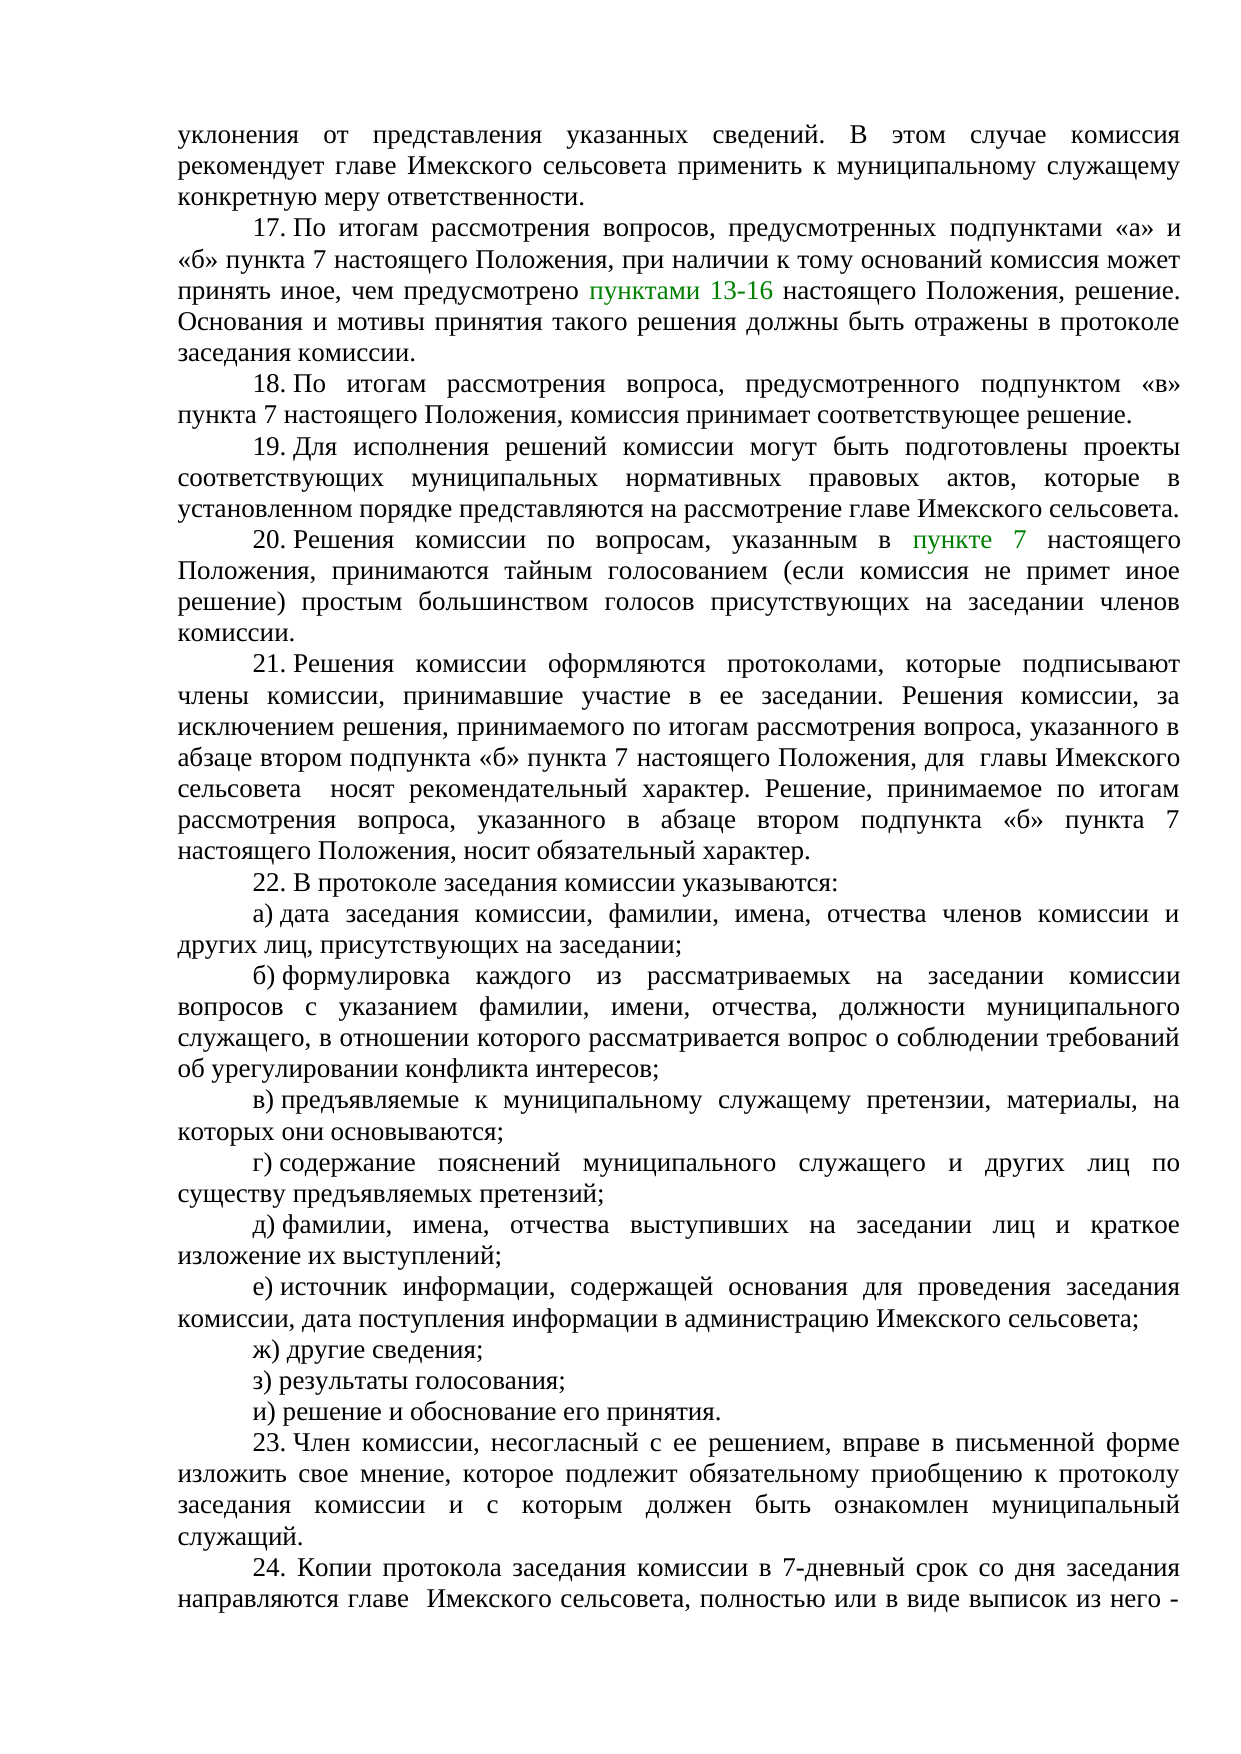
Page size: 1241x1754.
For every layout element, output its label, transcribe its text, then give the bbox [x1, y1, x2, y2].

text 23. Член комиссии, несогласный с ее решением, вправе в письменной форме изложить свое мнение, которое подлежит обязательному приобщению к протоколу заседания комиссии и с которым должен быть ознакомлен муниципальный служащий. [177, 1426, 1181, 1551]
text и) решение и обоснование его принятия. [177, 1395, 1181, 1426]
text е) источник информации, содержащей основания для проведения заседания комиссии, дата поступления информации в администрацию Имекского сельсовета; [177, 1271, 1181, 1333]
text а) дата заседания комиссии, фамилии, имена, отчества членов комиссии и других лиц, присутствующих на заседании; [177, 897, 1181, 959]
text 21. Решения комиссии оформляются протоколами, которые подписывают члены комиссии, принимавшие участие в ее заседании. Решения комиссии, за исключением решения, принимаемого по итогам рассмотрения вопроса, указанного в абзаце втором подпункта «б» пункта 7 настоящего Положения, для главы Имекского сельсовета носят рекомендательный характер. Решение, принимаемое по итогам рассмотрения вопроса, указанного в абзаце втором подпункта «б» пункта 7 настоящего Положения, носит обязательный характер. [177, 648, 1181, 866]
text д) фамилии, имена, отчества выступивших на заседании лиц и краткое изложение их выступлений; [177, 1208, 1181, 1271]
text б) формулировка каждого из рассматриваемых на заседании комиссии вопросов с указанием фамилии, имени, отчества, должности муниципального служащего, в отношении которого рассматривается вопрос о соблюдении требований об урегулировании конфликта интересов; [177, 959, 1181, 1084]
text ж) другие сведения; [177, 1333, 1181, 1364]
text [177, 1551, 1181, 1613]
text 22. В протоколе заседания комиссии указываются: [177, 866, 1181, 897]
text г) содержание пояснений муниципального служащего и других лиц по существу предъявляемых претензий; [177, 1146, 1181, 1208]
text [177, 118, 1181, 212]
text 17. По итогам рассмотрения вопросов, предусмотренных подпунктами «а» и «б» пункта 7 настоящего Положения, при наличии к тому оснований комиссия может принять иное, чем предусмотрено пунктами 13-16 настоящего Положения, решение. Основания и мотивы принятия такого решения должны быть отражены в протоколе заседания комиссии. [177, 212, 1181, 367]
text 18. По итогам рассмотрения вопроса, предусмотренного подпунктом «в» пункта 7 настоящего Положения, комиссия принимает соответствующее решение. [177, 367, 1181, 429]
text 20. Решения комиссии по вопросам, указанным в пункте 7 настоящего Положения, принимаются тайным голосованием (если комиссия не примет иное решение) простым большинством голосов присутствующих на заседании членов комиссии. [177, 523, 1181, 648]
text в) предъявляемые к муниципальному служащему претензии, материалы, на которых они основываются; [177, 1084, 1181, 1146]
text з) результаты голосования; [177, 1364, 1181, 1395]
text 19. Для исполнения решений комиссии могут быть подготовлены проекты соответствующих муниципальных нормативных правовых актов, которые в установленном порядке представляются на рассмотрение главе Имекского сельсовета. [177, 429, 1181, 523]
